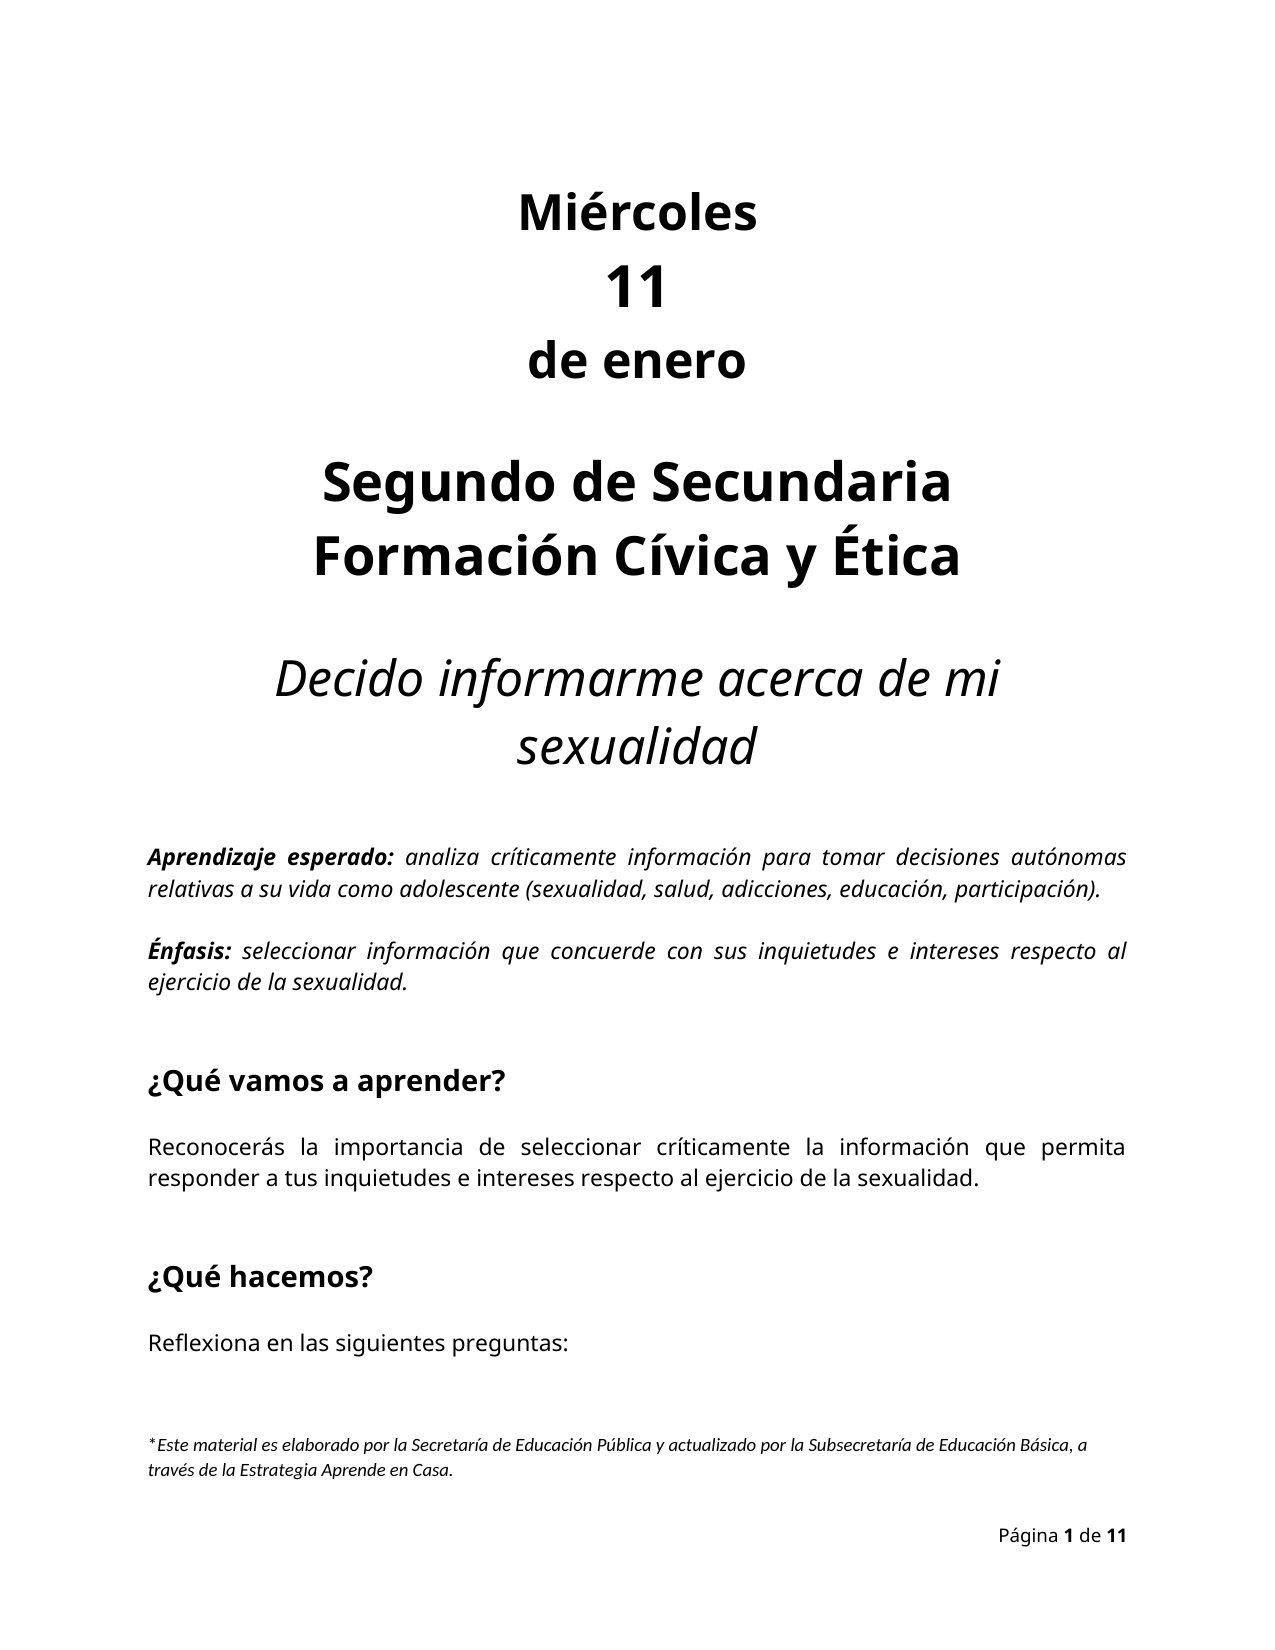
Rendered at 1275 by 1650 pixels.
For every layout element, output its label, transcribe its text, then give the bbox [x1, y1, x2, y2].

text de enero [148, 325, 1127, 393]
text Reconocerás la importancia de seleccionar críticamente la información que permita responder a tus inquietudes e intereses respecto al ejercicio de la sexualidad. [148, 1131, 1127, 1193]
text Énfasis: seleccionar información que concuerde con sus inquietudes e intereses respecto al ejercicio de la sexualidad. [148, 935, 1127, 997]
text 11 [148, 245, 1127, 325]
text Segundo de Secundaria [148, 444, 1127, 518]
text Reflexiona en las siguientes preguntas: [148, 1327, 1127, 1358]
text Miércoles [148, 177, 1127, 245]
text Aprendizaje esperado: analiza críticamente información para tomar decisiones autónomas relativas a su vida como adolescente (sexualidad, salud, adicciones, educación, participación). [148, 841, 1127, 904]
text ¿Qué hacemos? [148, 1256, 1127, 1296]
text ¿Qué vamos a aprender? [148, 1060, 1127, 1100]
text Formación Cívica y Ética [148, 518, 1127, 591]
text Decido informarme acerca de mi sexualidad [148, 642, 1127, 779]
